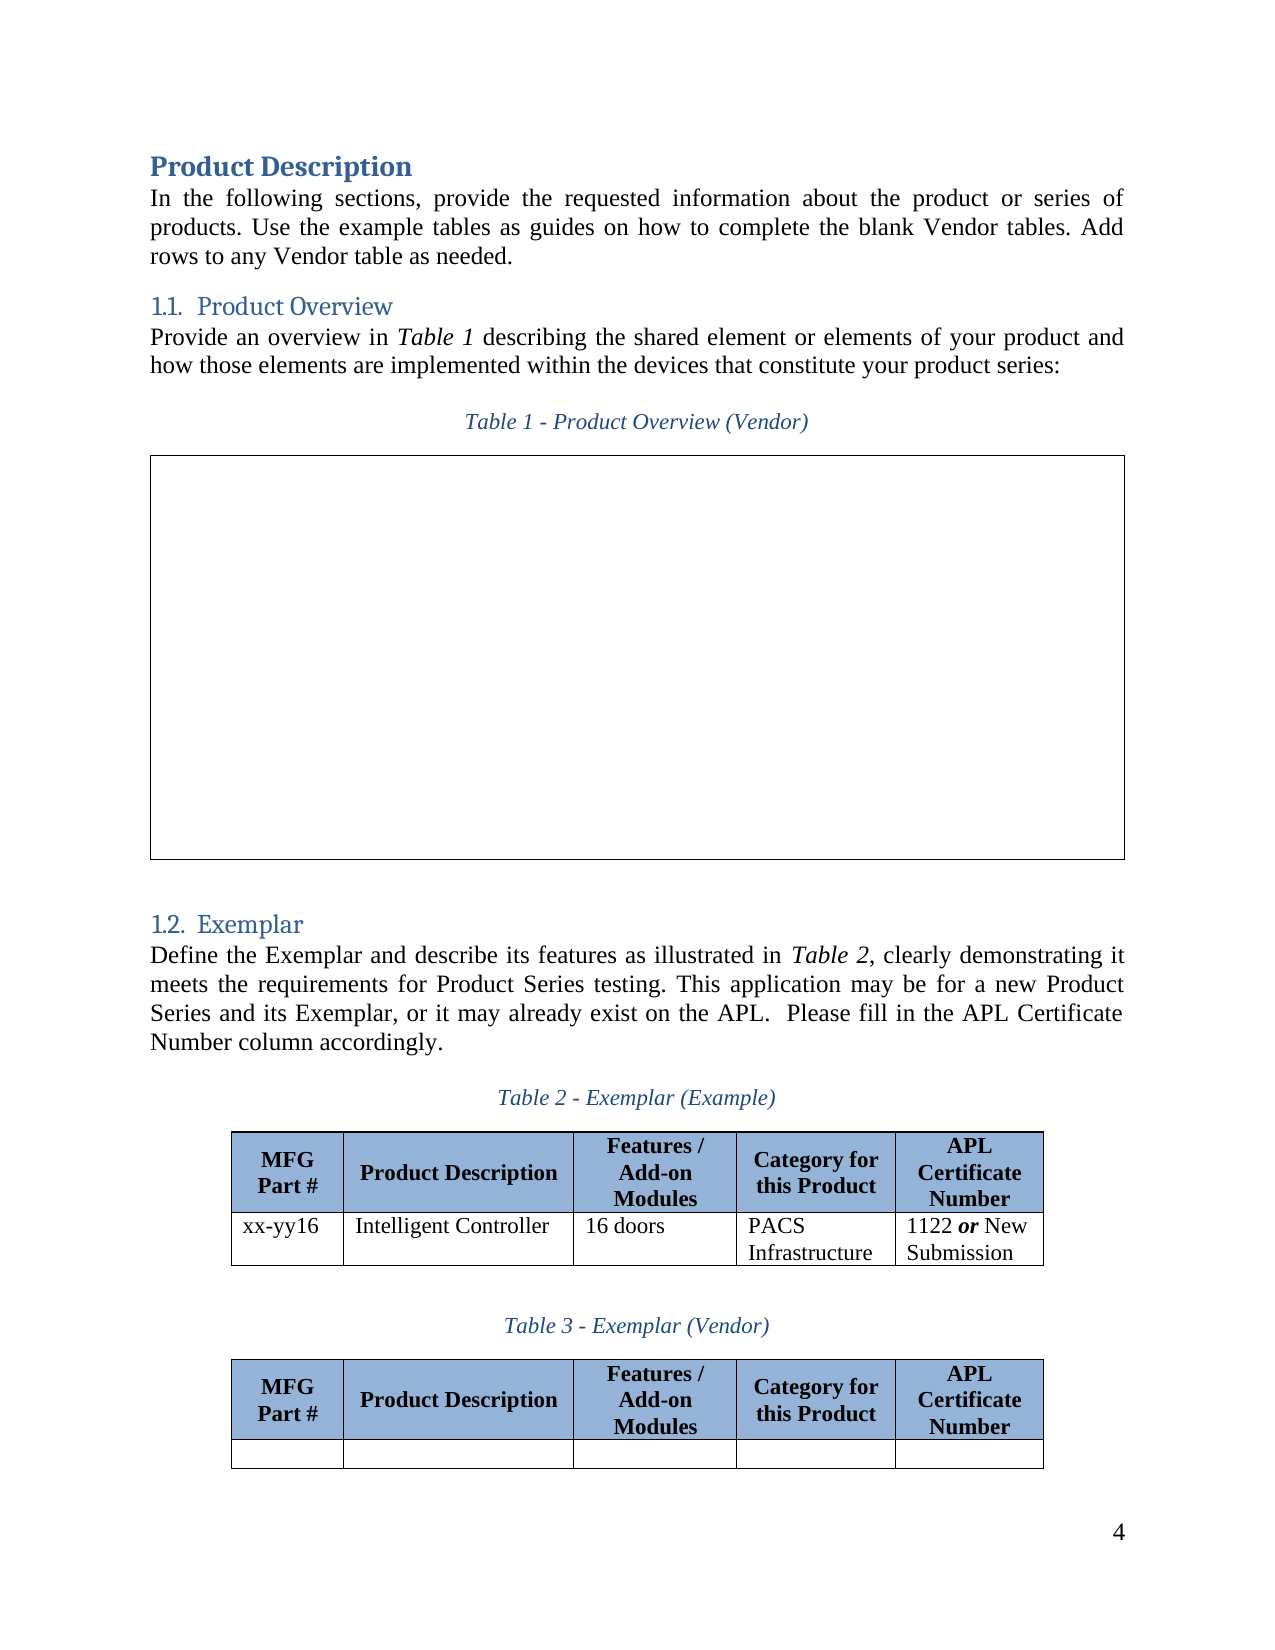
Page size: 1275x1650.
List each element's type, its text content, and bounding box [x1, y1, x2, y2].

text Table 3 - Exemplar (Vendor) [150, 1312, 1125, 1338]
table_header MFG Part # [232, 1360, 343, 1439]
table_cell 16 doors [574, 1213, 736, 1265]
table_cell PACS Infrastructure [737, 1213, 895, 1265]
text Define the Exemplar and describe its features as illustrated in Table 2, clearly demonstrating it meets the requirements for Product Series testing. This application may be for a new Product Series and its Exemplar, or it may already exist on the APL. Please fill in the APL Certificate Number column accordingly. [150, 941, 1125, 1056]
table_cell Intelligent Controller [344, 1213, 573, 1265]
table_cell [896, 1440, 1043, 1468]
table_header Product Description [344, 1133, 573, 1212]
table_cell 1122 or New Submission [896, 1213, 1043, 1265]
table_cell [574, 1440, 736, 1468]
table_header Features / Add-on Modules [574, 1360, 736, 1439]
text Table 2 - Exemplar (Example) [150, 1084, 1125, 1111]
subtitle Product Description [150, 150, 1125, 183]
table_cell [232, 1440, 343, 1468]
table_header Category for this Product [737, 1360, 895, 1439]
text In the following sections, provide the requested information about the product or series of products. Use the example tables as guides on how to complete the blank Vendor tables. Add rows to any Vendor table as needed. [150, 183, 1125, 270]
table_header [151, 456, 1124, 859]
table_header Product Description [344, 1360, 573, 1439]
table_cell [737, 1440, 895, 1468]
table_header MFG Part # [232, 1133, 343, 1212]
table_header APL Certificate Number [896, 1360, 1043, 1439]
text Provide an overview in Table 1 describing the shared element or elements of your product and how those elements are implemented within the devices that constitute your product series: [150, 322, 1125, 379]
table_cell xx-yy16 [232, 1213, 343, 1265]
subtitle Product Overview [152, 291, 1230, 322]
subtitle Exemplar [152, 909, 1125, 941]
table_cell [344, 1440, 573, 1468]
table_header APL Certificate Number [896, 1133, 1043, 1212]
table_header Features / Add-on Modules [574, 1133, 736, 1212]
text Table 1 - Product Overview (Vendor) [150, 408, 1125, 434]
table_header Category for this Product [737, 1133, 895, 1212]
